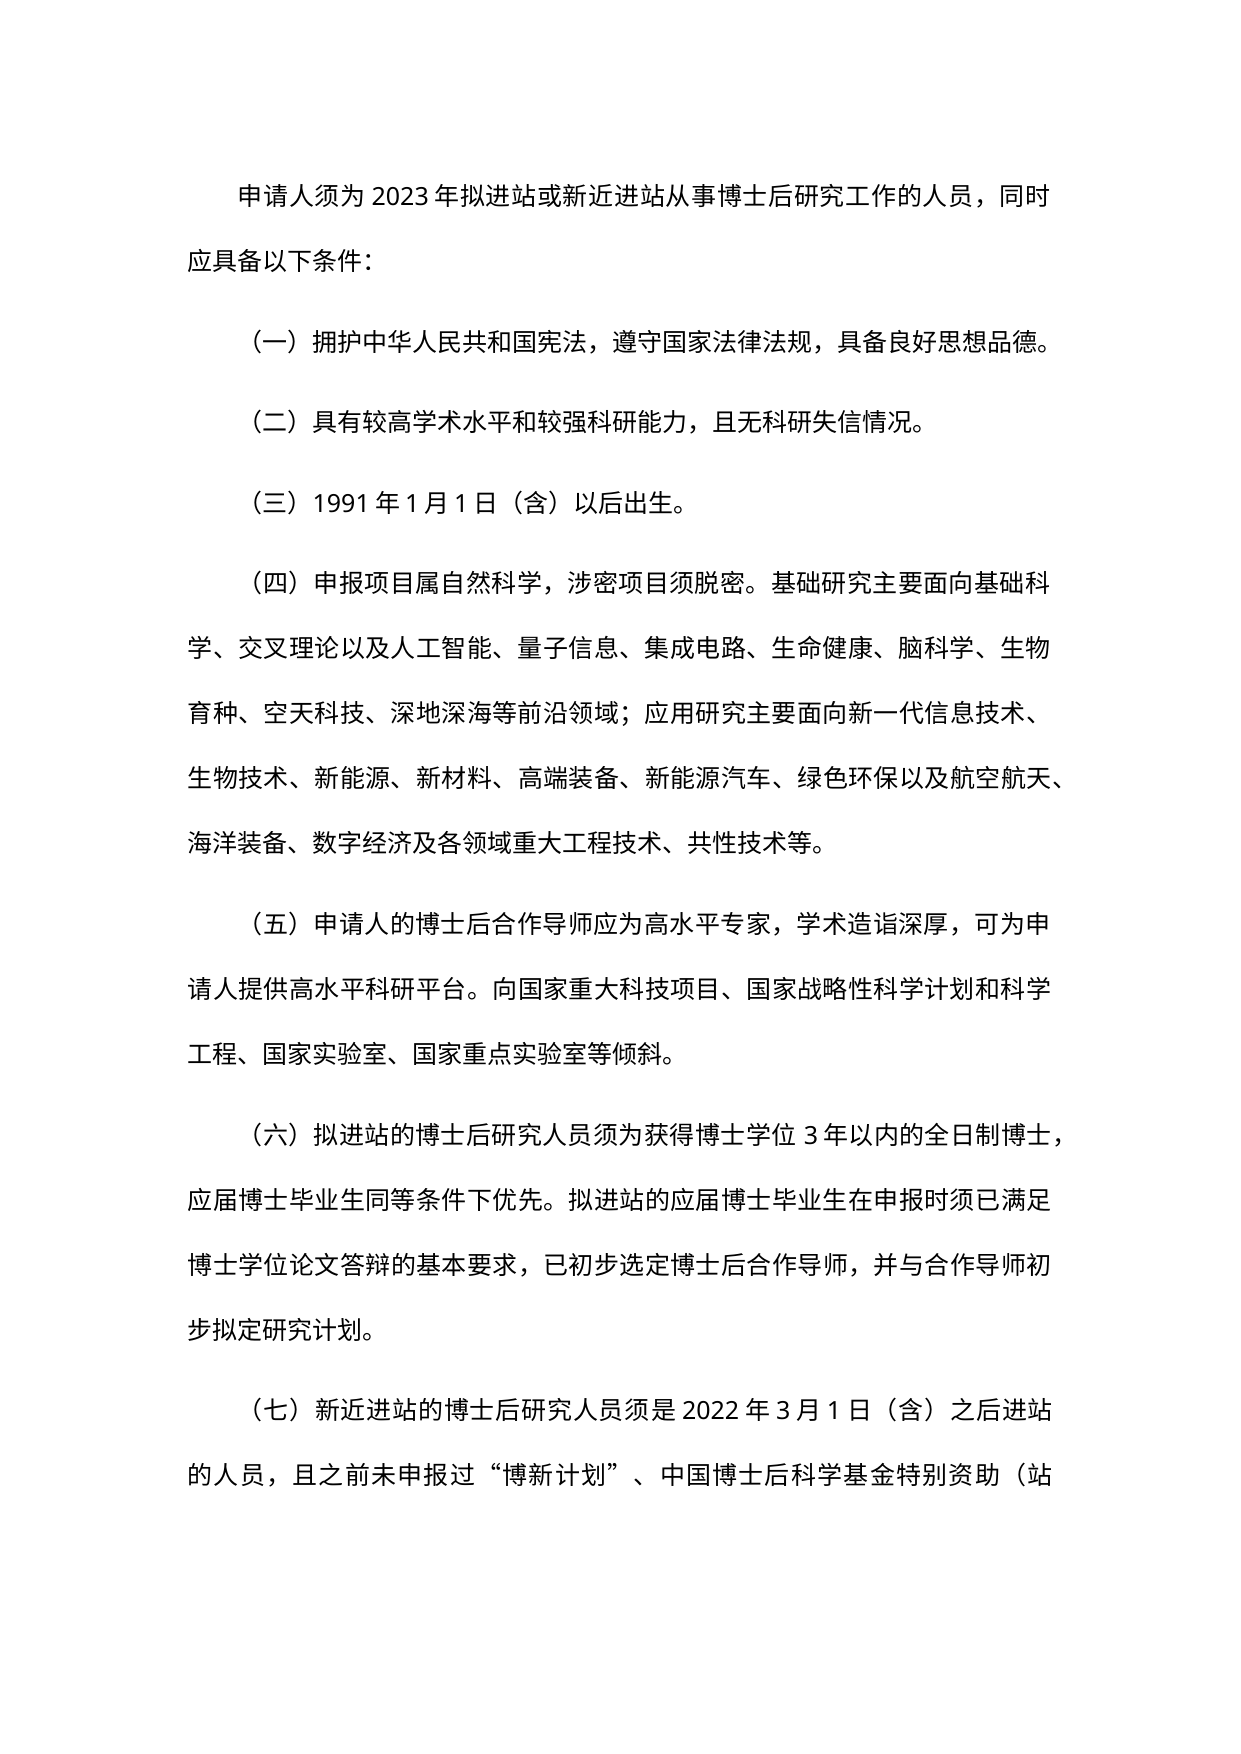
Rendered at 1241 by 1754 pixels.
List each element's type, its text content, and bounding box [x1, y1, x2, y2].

text （一）拥护中华人民共和国宪法，遵守国家法律法规，具备良好思想品德。 [187, 308, 1053, 373]
text （二）具有较高学术水平和较强科研能力，且无科研失信情况。 [187, 388, 1053, 453]
text （六）拟进站的博士后研究人员须为获得博士学位3年以内的全日制博士，应届博士毕业生同等条件下优先。拟进站的应届博士毕业生在申报时须已满足博士学位论文答辩的基本要求，已初步选定博士后合作导师，并与合作导师初步拟定研究计划。 [187, 1101, 1053, 1361]
text （三）1991年1月1日（含）以后出生。 [187, 469, 1053, 534]
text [187, 1376, 1053, 1506]
text （五）申请人的博士后合作导师应为高水平专家，学术造诣深厚，可为申请人提供高水平科研平台。向国家重大科技项目、国家战略性科学计划和科学工程、国家实验室、国家重点实验室等倾斜。 [187, 890, 1053, 1085]
text （四）申报项目属自然科学，涉密项目须脱密。基础研究主要面向基础科学、交叉理论以及人工智能、量子信息、集成电路、生命健康、脑科学、生物育种、空天科技、深地深海等前沿领域；应用研究主要面向新一代信息技术、生物技术、新能源、新材料、高端装备、新能源汽车、绿色环保以及航空航天、海洋装备、数字经济及各领域重大工程技术、共性技术等。 [187, 549, 1053, 874]
text 申请人须为2023年拟进站或新近进站从事博士后研究工作的人员，同时应具备以下条件： [187, 162, 1053, 292]
